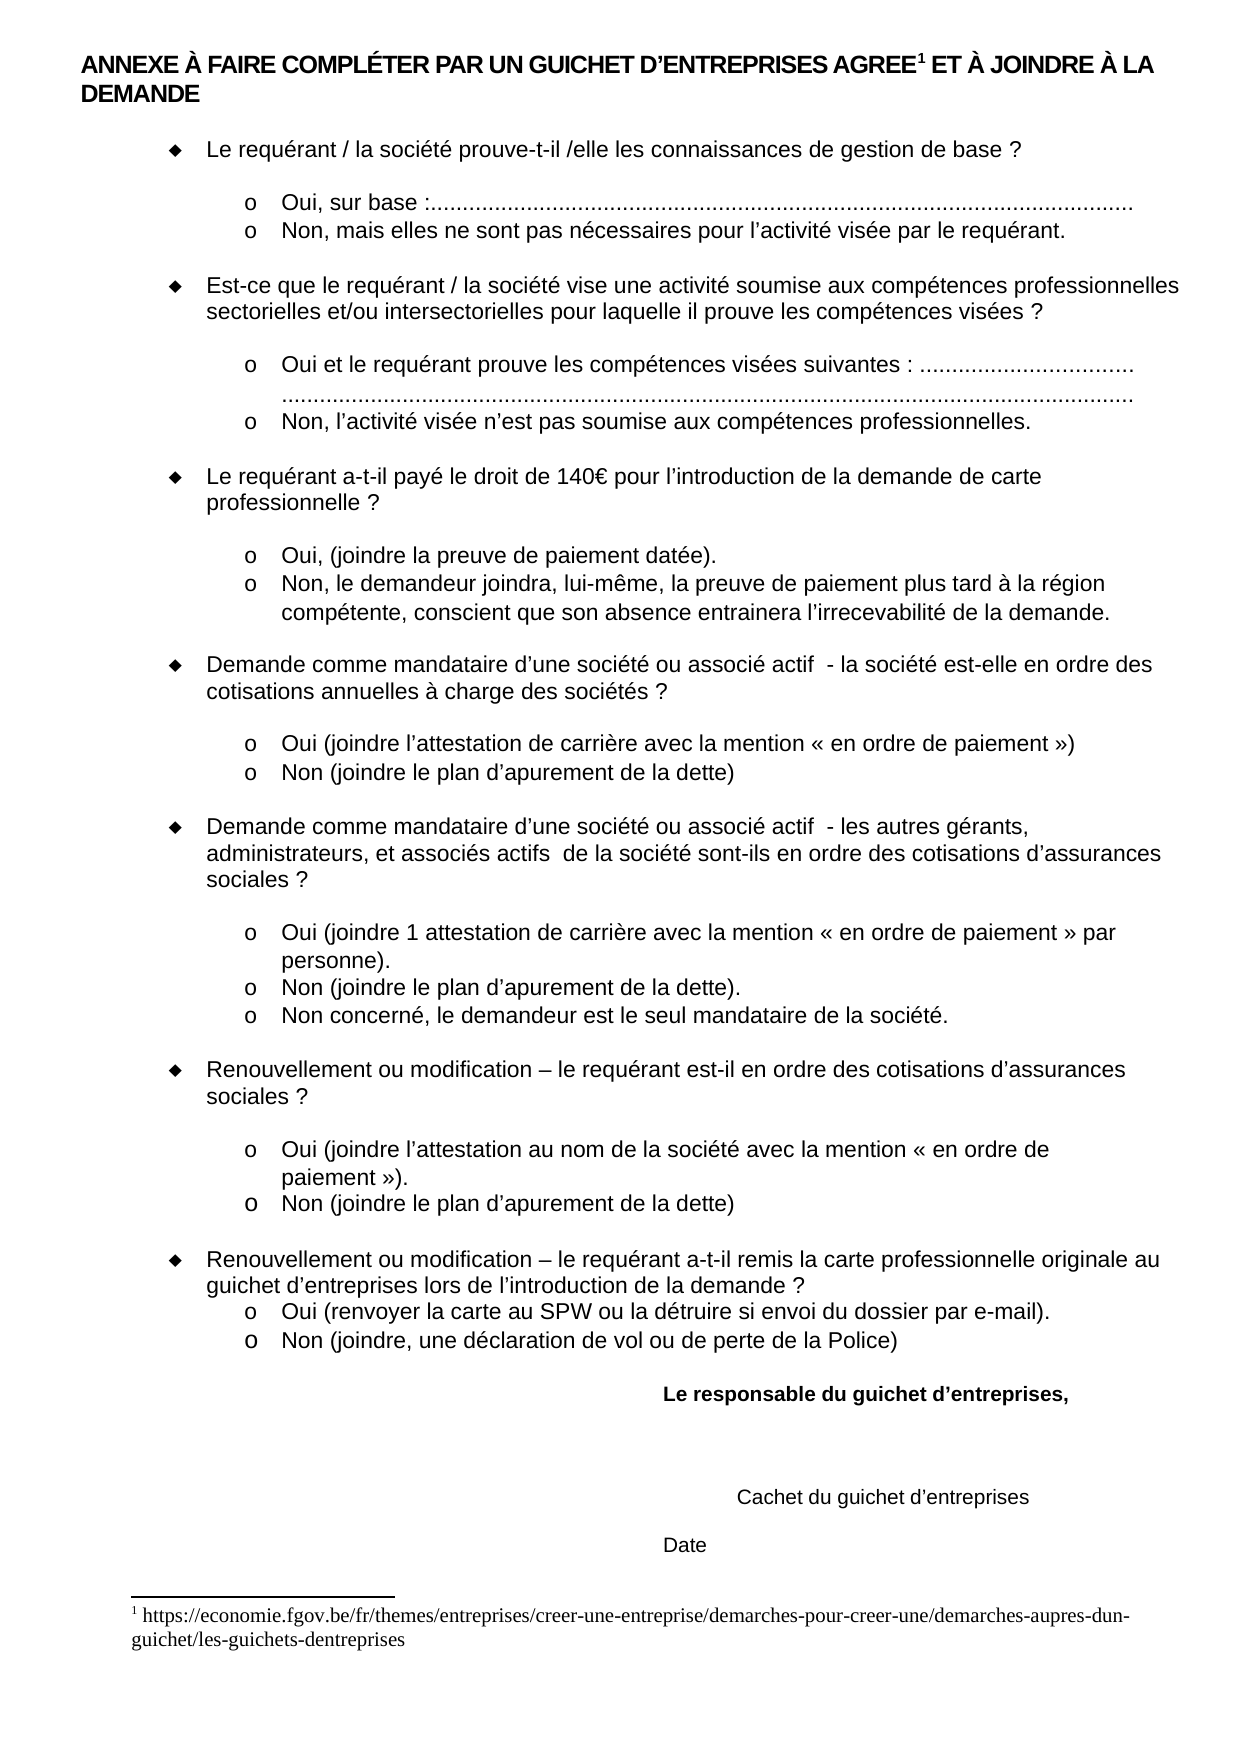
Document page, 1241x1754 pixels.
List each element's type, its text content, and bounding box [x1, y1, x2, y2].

list Oui (joindre l’attestation au nom de la société avec la mention « en ordre de paiement »). [244, 1136, 1181, 1190]
list Non concerné, le demandeur est le seul mandataire de la société. [244, 1002, 1181, 1030]
text Date [663, 1533, 1181, 1557]
list Non, le demandeur joindra, lui-même, la preuve de paiement plus tard à la région compétente, conscient que son absence entrainera l’irrecevabilité de la demande. [244, 570, 1181, 625]
list Non (joindre le plan d’apurement de la dette) [244, 1190, 1181, 1219]
list Demande comme mandataire d’une société ou associé actif - les autres gérants, administrateurs, et associés actifs de la société sont-ils en ordre des cotisations d’assurances sociales ? [169, 813, 1181, 892]
text Le responsable du guichet d’entreprises, [663, 1382, 1181, 1406]
list Renouvellement ou modification – le requérant est-il en ordre des cotisations d’assurances sociales ? [169, 1056, 1181, 1109]
list Oui (joindre 1 attestation de carrière avec la mention « en ordre de paiement » par personne). [244, 919, 1181, 973]
list Le requérant / la société prouve-t-il /elle les connaissances de gestion de base ? [169, 136, 1181, 163]
list Non (joindre le plan d’apurement de la dette). [244, 973, 1181, 1002]
list Non, l’activité visée n’est pas soumise aux compétences professionnelles. [244, 408, 1181, 436]
list Est-ce que le requérant / la société vise une activité soumise aux compétences professionnelles sectorielles et/ou intersectorielles pour laquelle il prouve les compétences visées ? [169, 272, 1181, 325]
list Oui, (joindre la preuve de paiement datée). [244, 542, 1181, 570]
list Non, mais elles ne sont pas nécessaires pour l’activité visée par le requérant. [244, 217, 1181, 246]
list Renouvellement ou modification – le requérant a-t-il remis la carte professionnelle originale au guichet d’entreprises lors de l’introduction de la demande ? [169, 1246, 1181, 1298]
list Non (joindre, une déclaration de vol ou de perte de la Police) [244, 1327, 1181, 1356]
list Oui (renvoyer la carte au SPW ou la détruire si envoi du dossier par e-mail). [244, 1298, 1181, 1327]
list Oui, sur base : [244, 189, 1181, 217]
list Le requérant a-t-il payé le droit de 140€ pour l’introduction de la demande de carte professionnelle ? [169, 463, 1181, 516]
title Annexe à faire compléter par un guichet d’entreprises AGREE et à joindre à la demande [80, 50, 1181, 107]
list Oui (joindre l’attestation de carrière avec la mention « en ordre de paiement ») [244, 730, 1181, 759]
list Oui et le requérant prouve les compétences visées suivantes : [244, 351, 1181, 379]
list Non (joindre le plan d’apurement de la dette) [244, 759, 1181, 787]
list Demande comme mandataire d’une société ou associé actif - la société est-elle en ordre des cotisations annuelles à charge des sociétés ? [169, 651, 1181, 704]
text Cachet du guichet d’entreprises [663, 1485, 1181, 1509]
